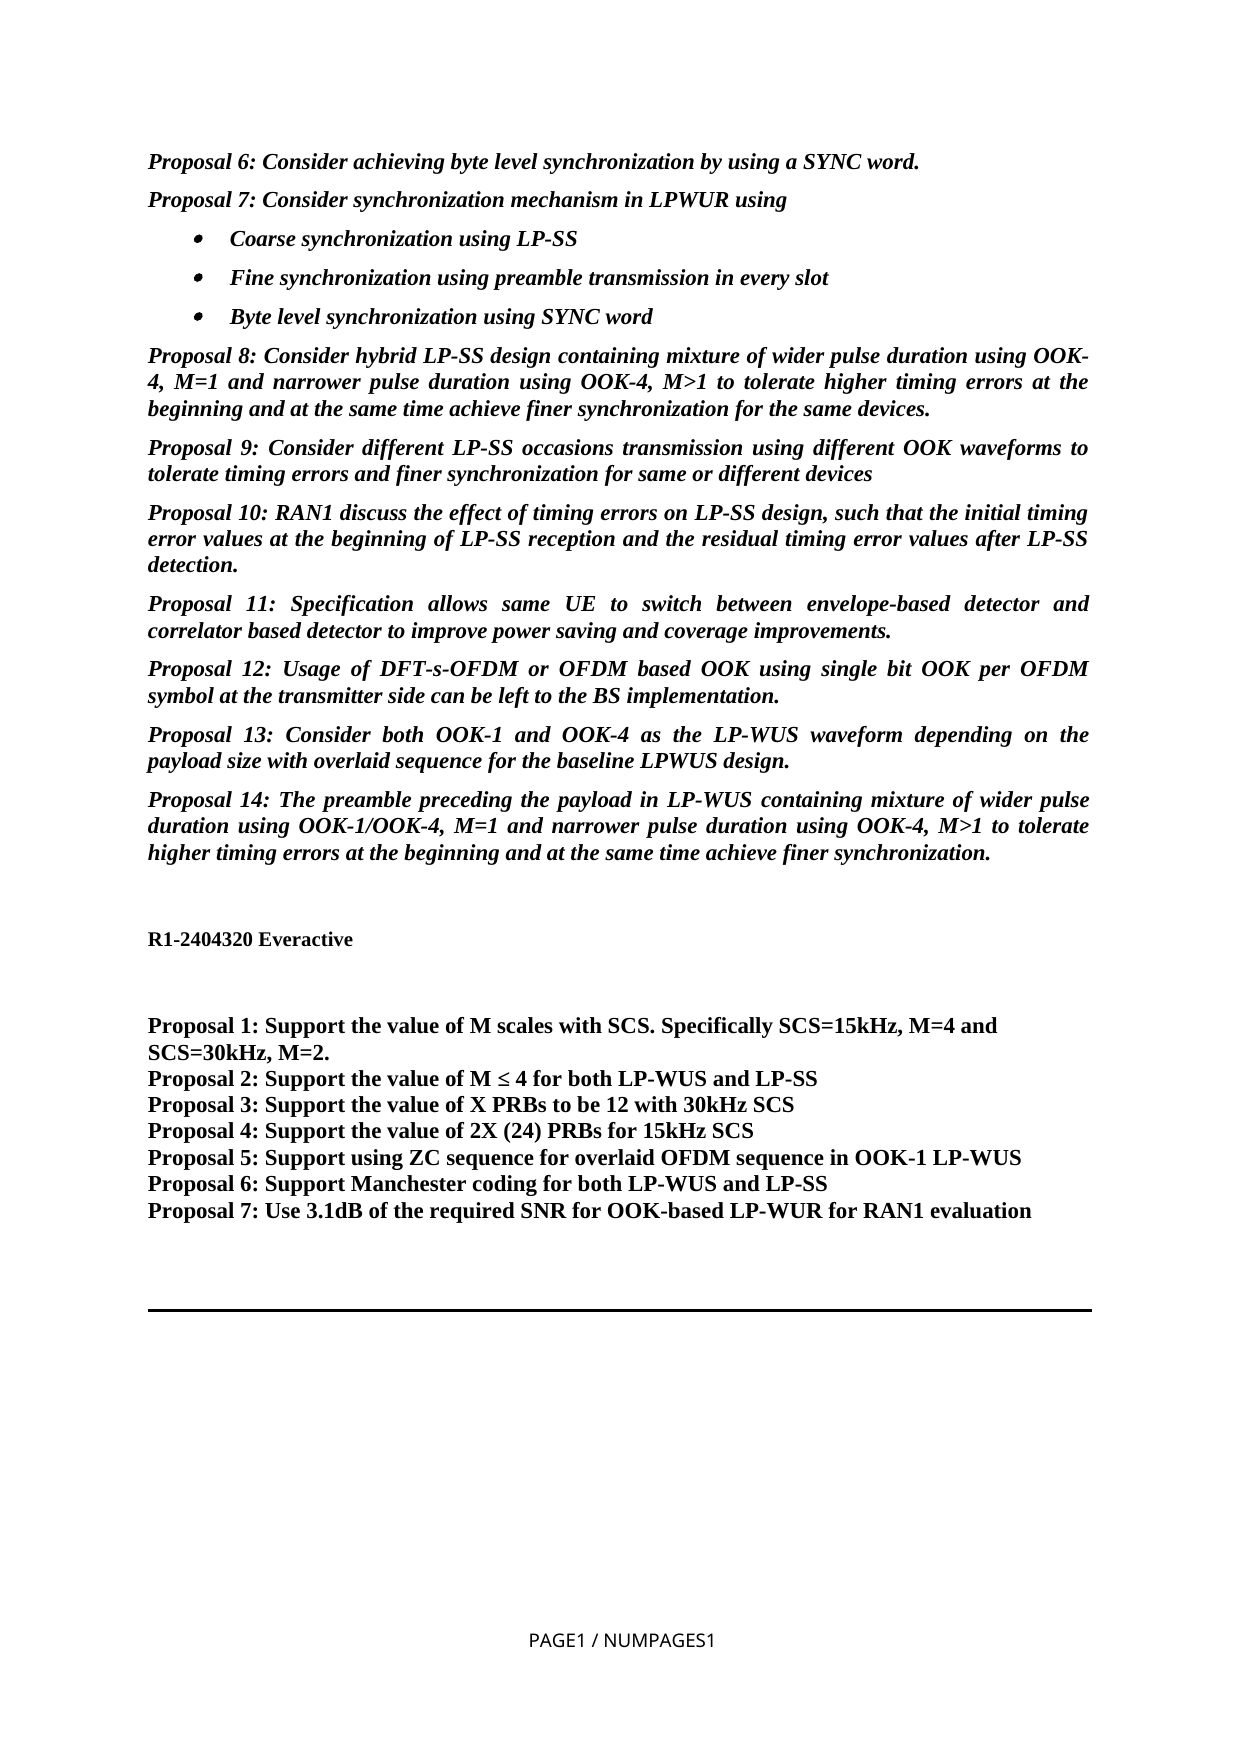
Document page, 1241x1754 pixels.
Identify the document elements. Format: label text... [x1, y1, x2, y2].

text Proposal 12: Usage of DFT-s-OFDM or OFDM based OOK using single bit OOK per OFDM symbol at the transmitter side can be left to the BS implementation. [148, 656, 1092, 708]
text Proposal 13: Consider both OOK-1 and OOK-4 as the LP-WUS waveform depending on the payload size with overlaid sequence for the baseline LPWUS design. [148, 721, 1092, 773]
text Proposal 5: Support using ZC sequence for overlaid OFDM sequence in OOK-1 LP-WUS [148, 1144, 1092, 1170]
list Coarse synchronization using LP-SS [192, 225, 1092, 252]
text Proposal 14: The preamble preceding the payload in LP-WUS containing mixture of wider pulse duration using OOK-1/OOK-4, M=1 and narrower pulse duration using OOK-4, M>1 to tolerate higher timing errors at the beginning and at the same time achieve finer synchronization. [148, 786, 1092, 865]
text Proposal 9: Consider different LP-SS occasions transmission using different OOK waveforms to tolerate timing errors and finer synchronization for same or different devices [148, 433, 1092, 486]
list Fine synchronization using preamble transmission in every slot [192, 264, 1092, 291]
text Proposal 7: Consider synchronization mechanism in LPWUR using [148, 187, 1092, 213]
text SCS=30kHz, M=2. [148, 1038, 1092, 1065]
text Proposal 6: Support Manchester coding for both LP-WUS and LP-SS [148, 1170, 1092, 1197]
text Proposal 8: Consider hybrid LP-SS design containing mixture of wider pulse duration using OOK-4, M=1 and narrower pulse duration using OOK-4, M>1 to tolerate higher timing errors at the beginning and at the same time achieve finer synchronization for the same devices. [148, 342, 1092, 421]
text Proposal 3: Support the value of X PRBs to be 12 with 30kHz SCS [148, 1091, 1092, 1118]
text R1-2404320 Everactive [148, 927, 1092, 951]
text Proposal 6: Consider achieving byte level synchronization by using a SYNC word. [148, 148, 1092, 174]
text Proposal 11: Specification allows same UE to switch between envelope-based detector and correlator based detector to improve power saving and coverage improvements. [148, 590, 1092, 643]
list Byte level synchronization using SYNC word [192, 303, 1092, 329]
text Proposal 10: RAN1 discuss the effect of timing errors on LP-SS design, such that the initial timing error values at the beginning of LP-SS reception and the residual timing error values after LP-SS detection. [148, 499, 1092, 578]
text Proposal 4: Support the value of 2X (24) PRBs for 15kHz SCS [148, 1118, 1092, 1144]
text Proposal 2: Support the value of M ≤ 4 for both LP-WUS and LP-SS [148, 1065, 1092, 1091]
text Proposal 1: Support the value of M scales with SCS. Specifically SCS=15kHz, M=4 and [148, 1012, 1092, 1038]
text Proposal 7: Use 3.1dB of the required SNR for OOK-based LP-WUR for RAN1 evaluation [148, 1197, 1092, 1223]
